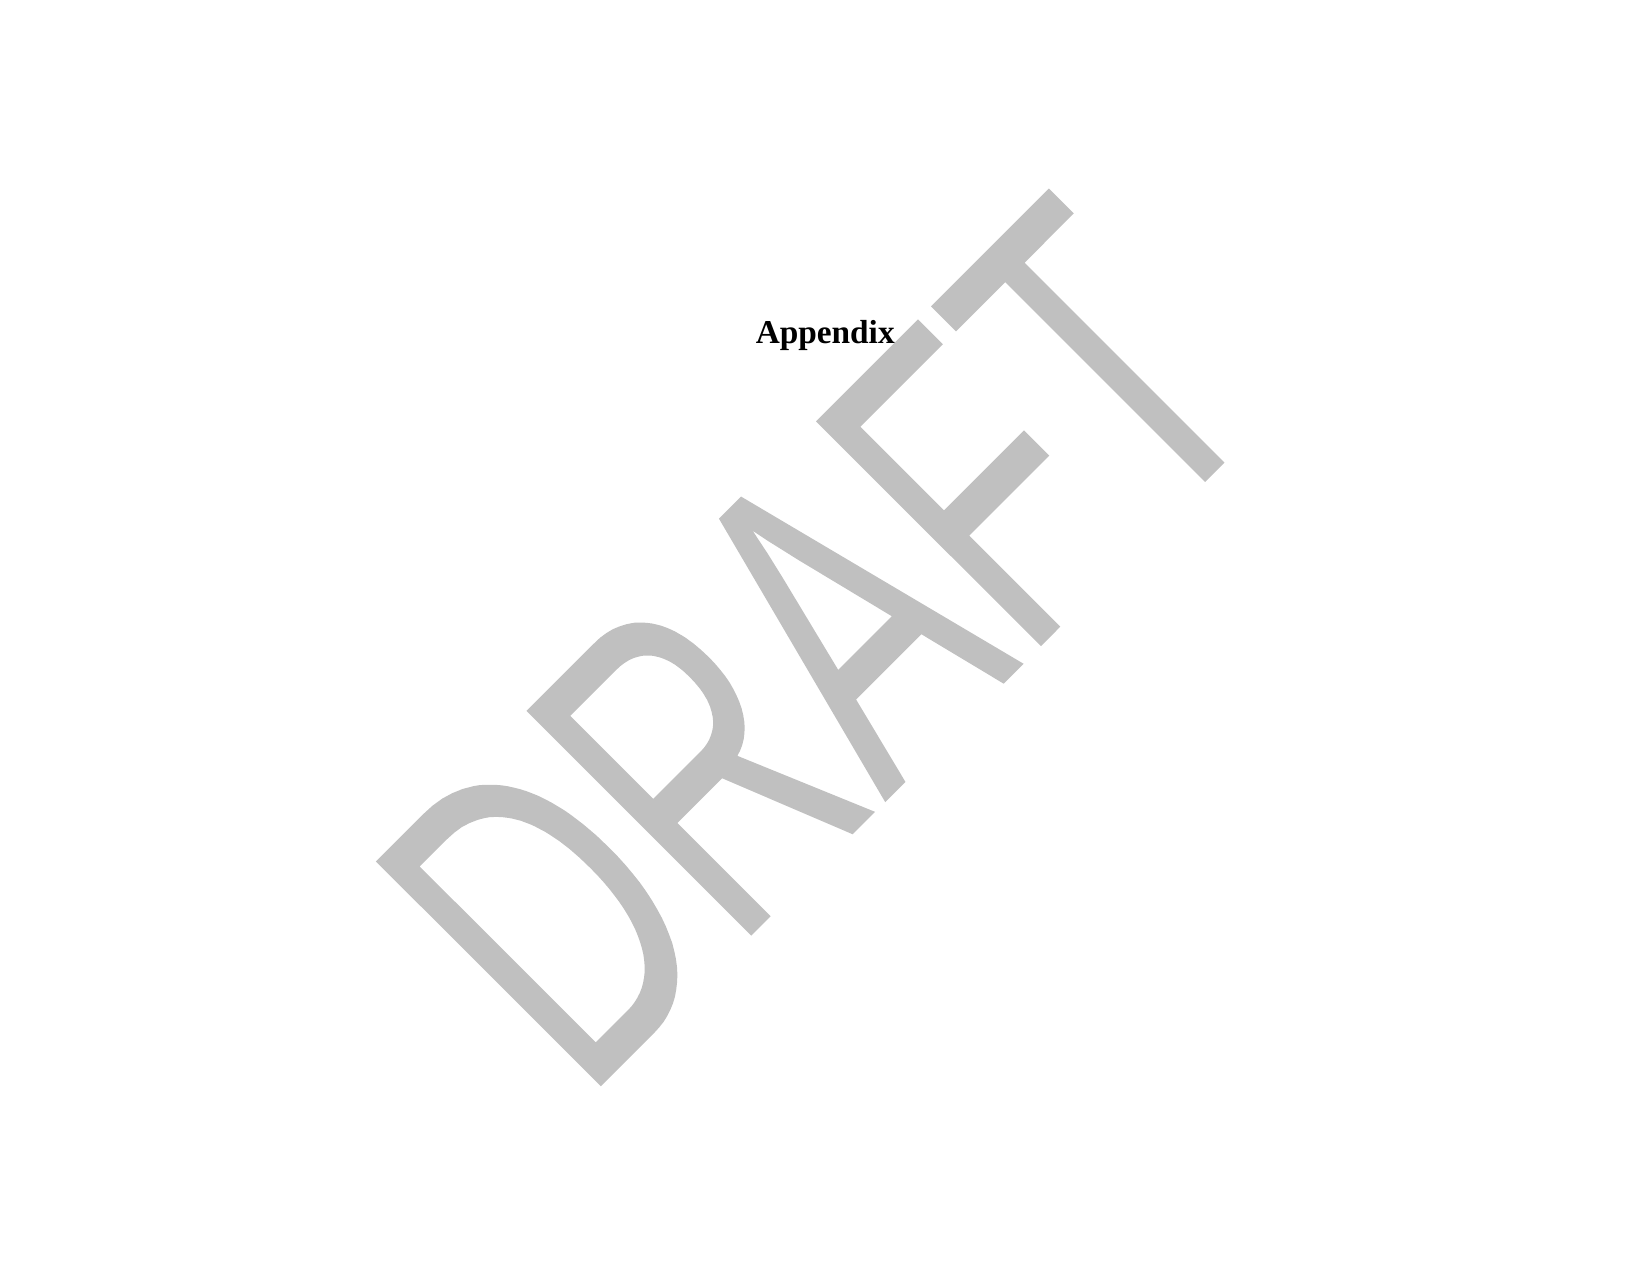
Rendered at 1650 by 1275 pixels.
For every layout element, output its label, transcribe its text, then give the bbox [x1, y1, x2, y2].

text Appendix [75, 312, 1575, 351]
